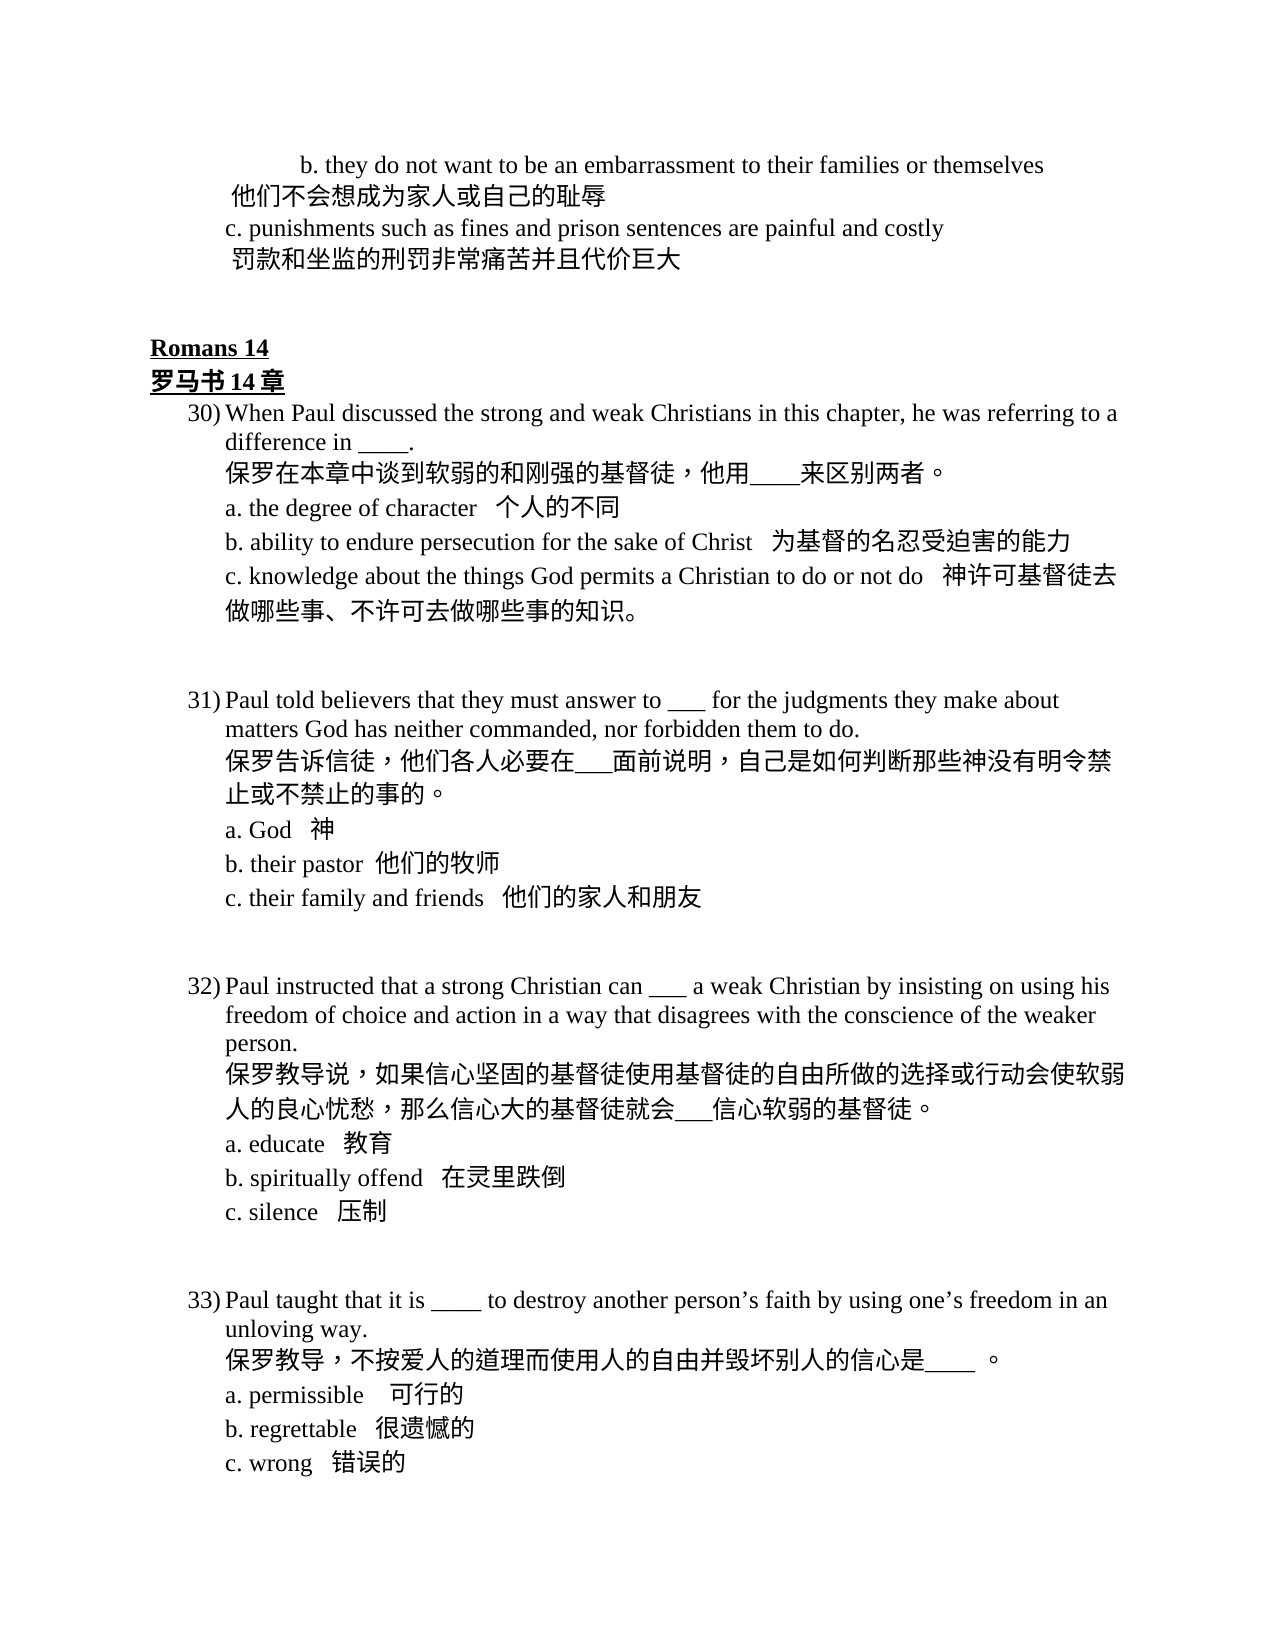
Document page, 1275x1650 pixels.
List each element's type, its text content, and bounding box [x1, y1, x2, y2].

text b. they do not want to be an embarrassment to their families or themselves [225, 150, 1125, 179]
text a. the degree of character 个人的不同 [225, 490, 1125, 524]
text a. God 神 [225, 811, 1125, 845]
text Romans 14 [150, 333, 1125, 362]
text 保罗告诉信徒，他们各人必要在___面前说明，自己是如何判断那些神没有明令禁止或不禁止的事的。 [225, 743, 1125, 811]
list Paul told believers that they must answer to ___ for the judgments they make about matters God has neither commanded, nor forbidden them to do. [187, 686, 1125, 743]
text a. permissible 可行的 [225, 1377, 1125, 1411]
text 保罗教导说，如果信心坚固的基督徒使用基督徒的自由所做的选择或行动会使软弱人的良心忧愁，那么信心大的基督徒就会___信心软弱的基督徒。 [225, 1057, 1125, 1125]
text b. their pastor 他们的牧师 [225, 845, 1125, 879]
text a. educate 教育 [225, 1125, 1125, 1159]
text b. spiritually offend 在灵里跌倒 [225, 1159, 1125, 1193]
text c. silence 压制 [225, 1193, 1125, 1227]
text 保罗在本章中谈到软弱的和刚强的基督徒，他用____来区别两者。 [225, 456, 1125, 490]
text c. their family and friends 他们的家人和朋友 [225, 879, 1125, 913]
list Paul instructed that a strong Christian can ___ a weak Christian by insisting on using his freedom of choice and action in a way that disagrees with the conscience of the weaker person. [187, 971, 1125, 1057]
text 保罗教导，不按爱人的道理而使用人的自由并毁坏别人的信心是____ 。 [225, 1342, 1125, 1377]
text c. punishments such as fines and prison sentences are painful and costly [225, 213, 1125, 242]
text 罚款和坐监的刑罚非常痛苦并且代价巨大 [225, 242, 1125, 276]
text 他们不会想成为家人或自己的耻辱 [225, 179, 1125, 213]
list When Paul discussed the strong and weak Christians in this chapter, he was referring to a difference in ____. [187, 398, 1125, 456]
text b. ability to endure persecution for the sake of Christ 为基督的名忍受迫害的能力 [225, 524, 1125, 558]
text b. regrettable 很遗憾的 [225, 1411, 1125, 1445]
text 罗马书14章 [150, 362, 1125, 398]
text c. wrong 错误的 [225, 1445, 1125, 1479]
text c. knowledge about the things God permits a Christian to do or not do 神许可基督徒去做哪些事、不许可去做哪些事的知识。 [225, 558, 1125, 628]
list Paul taught that it is ____ to destroy another person’s faith by using one’s freedom in an unloving way. [187, 1285, 1125, 1342]
